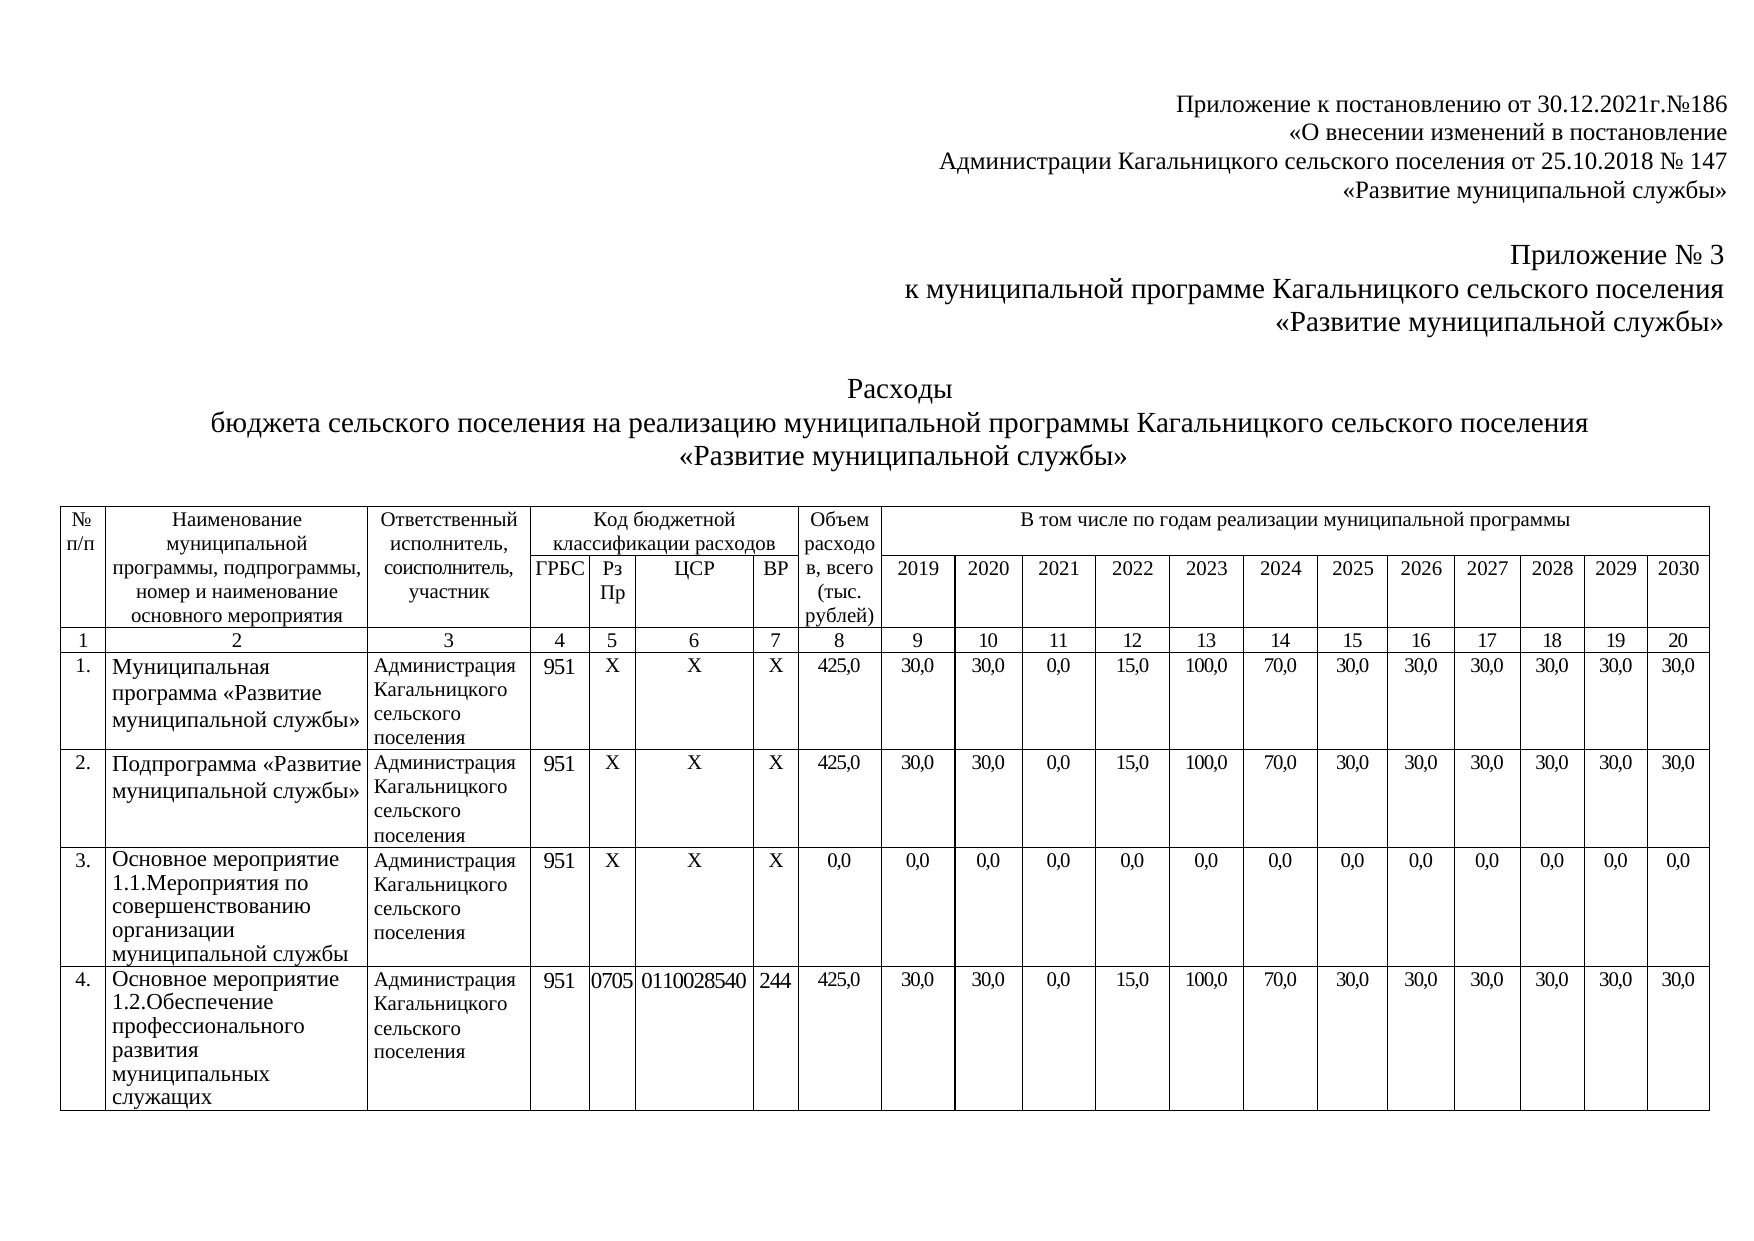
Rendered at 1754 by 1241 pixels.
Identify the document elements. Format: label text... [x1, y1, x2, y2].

text Приложение к постановлению от 30.12.2021г.№186 [75, 89, 1727, 117]
table_cell 30,0 [1648, 750, 1709, 847]
table_cell 2025 [1318, 556, 1387, 627]
table_cell 951 [531, 967, 589, 1110]
table_cell 30,0 [956, 653, 1022, 749]
table_cell 2029 [1585, 556, 1647, 627]
text Расходы [75, 371, 1724, 405]
table_cell 0,0 [1585, 848, 1647, 966]
table_cell 951 [531, 848, 589, 966]
table_cell Муниципальная программа «Развитие муниципальной службы» [106, 653, 367, 749]
table_cell 2024 [1244, 556, 1317, 627]
table_cell 2026 [1388, 556, 1454, 627]
table_cell 2019 [882, 556, 954, 627]
table_cell 10 [956, 628, 1022, 652]
table_cell 19 [1585, 628, 1647, 652]
table_cell 0,0 [1096, 848, 1169, 966]
table_cell 30,0 [1455, 750, 1520, 847]
table_cell 15,0 [1096, 750, 1169, 847]
table_cell 30,0 [1455, 967, 1520, 1110]
table_cell 30,0 [1318, 967, 1387, 1110]
table_cell 9 [882, 628, 954, 652]
table_cell Х [636, 848, 753, 966]
table_cell 70,0 [1244, 653, 1317, 749]
table_cell 425,0 [799, 750, 881, 847]
text «Развитие муниципальной службы» [75, 175, 1727, 204]
text бюджета сельского поселения на реализацию муниципальной программы Кагальницкого сельского поселения [75, 405, 1724, 438]
table_cell 425,0 [799, 653, 881, 749]
table_cell 951 [531, 750, 589, 847]
table_cell 244 [754, 967, 798, 1110]
table_cell 30,0 [882, 750, 954, 847]
table_header Ответственный исполнитель, соисполнитель, участник [368, 507, 530, 627]
text «Развитие муниципальной службы» [75, 438, 1724, 472]
table_cell 2. [61, 750, 105, 847]
table_cell 2028 [1521, 556, 1584, 627]
table_cell 30,0 [1585, 750, 1647, 847]
table_cell 0,0 [1521, 848, 1584, 966]
table_cell 951 [531, 653, 589, 749]
table_cell 0,0 [1318, 848, 1387, 966]
table_cell 0,0 [1023, 967, 1095, 1110]
table_cell 30,0 [1318, 750, 1387, 847]
table_cell 0,0 [1388, 848, 1454, 966]
table_cell 15,0 [1096, 967, 1169, 1110]
table_cell 30,0 [1521, 653, 1584, 749]
table_cell 7 [754, 628, 798, 652]
table_cell Подпрограмма «Развитие муниципальной службы» [106, 750, 367, 847]
table_cell Администрация Кагальницкого сельского поселения [368, 750, 530, 847]
table_cell 13 [1170, 628, 1243, 652]
table_cell Х [636, 653, 753, 749]
table_cell 14 [1244, 628, 1317, 652]
table_cell 4. [61, 967, 105, 1110]
table_cell ВР [754, 556, 798, 627]
table_cell 2021 [1023, 556, 1095, 627]
table_cell Администрация Кагальницкого сельского поселения [368, 653, 530, 749]
table_cell 30,0 [956, 967, 1022, 1110]
table_cell 30,0 [1585, 967, 1647, 1110]
text к муниципальной программе Кагальницкого сельского поселения [75, 271, 1724, 304]
text «О внесении изменений в постановление [75, 117, 1727, 146]
table_cell ГРБС [531, 556, 589, 627]
table_header № п/п [61, 507, 105, 627]
table_cell Х [590, 750, 635, 847]
table_cell 100,0 [1170, 750, 1243, 847]
table_cell 15 [1318, 628, 1387, 652]
table_cell 4 [531, 628, 589, 652]
table_cell 5 [590, 628, 635, 652]
table_cell 30,0 [882, 967, 954, 1110]
table_cell 0,0 [1170, 848, 1243, 966]
table_cell ЦСР [636, 556, 753, 627]
table_cell Основное мероприятие 1.1.Мероприятия по совершенствованию организации муниципальной службы [106, 848, 367, 966]
table_cell 30,0 [956, 750, 1022, 847]
table_cell 20 [1648, 628, 1709, 652]
table_cell 2027 [1455, 556, 1520, 627]
table_cell 6 [636, 628, 753, 652]
table_cell 0,0 [1244, 848, 1317, 966]
table_cell 100,0 [1170, 653, 1243, 749]
table_cell Х [754, 653, 798, 749]
table_cell 12 [1096, 628, 1169, 652]
table_cell Х [754, 848, 798, 966]
table_cell РзПр [590, 556, 635, 627]
table_cell 2020 [956, 556, 1022, 627]
table_cell Администрация Кагальницкого сельского поселения [368, 967, 530, 1110]
table_cell Основное мероприятие 1.2.Обеспечение профессионального развития муниципальных служащих [106, 967, 367, 1110]
table_cell 2 [106, 628, 367, 652]
table_cell 2022 [1096, 556, 1169, 627]
table_cell 30,0 [1318, 653, 1387, 749]
table_cell 425,0 [799, 967, 881, 1110]
table_cell 17 [1455, 628, 1520, 652]
text Приложение № 3 [75, 237, 1724, 271]
table_cell 0,0 [1648, 848, 1709, 966]
table_cell 18 [1521, 628, 1584, 652]
table_cell 3. [61, 848, 105, 966]
table_cell 8 [799, 628, 881, 652]
table_cell Х [590, 653, 635, 749]
table_cell 30,0 [1648, 653, 1709, 749]
table_cell 0705 [590, 967, 635, 1110]
table_cell Администрация Кагальницкого сельского поселения [368, 848, 530, 966]
table_cell Х [754, 750, 798, 847]
table_cell 0,0 [1455, 848, 1520, 966]
table_cell 0,0 [799, 848, 881, 966]
table_cell 100,0 [1170, 967, 1243, 1110]
table_cell 0,0 [1023, 848, 1095, 966]
table_cell 3 [368, 628, 530, 652]
table_cell 2023 [1170, 556, 1243, 627]
text «Развитие муниципальной службы» [75, 304, 1724, 338]
table_cell 2030 [1648, 556, 1709, 627]
table_cell 30,0 [1521, 750, 1584, 847]
table_cell Х [636, 750, 753, 847]
table_cell 70,0 [1244, 967, 1317, 1110]
table_cell 0,0 [956, 848, 1022, 966]
table_cell 0,0 [1023, 750, 1095, 847]
table_cell 70,0 [1244, 750, 1317, 847]
table_cell 30,0 [1388, 967, 1454, 1110]
text Администрации Кагальницкого сельского поселения от 25.10.2018 № 147 [75, 146, 1727, 175]
table_cell 30,0 [1455, 653, 1520, 749]
table_header Объем расходов, всего (тыс. рублей) [799, 507, 881, 627]
table_header Код бюджетной классификации расходов [531, 507, 798, 555]
table_cell 0,0 [1023, 653, 1095, 749]
table_cell 15,0 [1096, 653, 1169, 749]
table_cell 30,0 [1388, 653, 1454, 749]
table_cell 11 [1023, 628, 1095, 652]
table_cell 0,0 [882, 848, 954, 966]
table_cell 30,0 [882, 653, 954, 749]
table_header В том числе по годам реализации муниципальной программы [882, 507, 1709, 555]
table_header Наименование муниципальной программы, подпрограммы, номер и наименование основного мероприятия [106, 507, 367, 627]
table_cell 1. [61, 653, 105, 749]
table_cell Х [590, 848, 635, 966]
table_cell 30,0 [1648, 967, 1709, 1110]
table_cell 30,0 [1388, 750, 1454, 847]
table_cell 0110028540 [636, 967, 753, 1110]
table_cell 16 [1388, 628, 1454, 652]
table_cell 30,0 [1521, 967, 1584, 1110]
table_cell 30,0 [1585, 653, 1647, 749]
table_cell 1 [61, 628, 105, 652]
